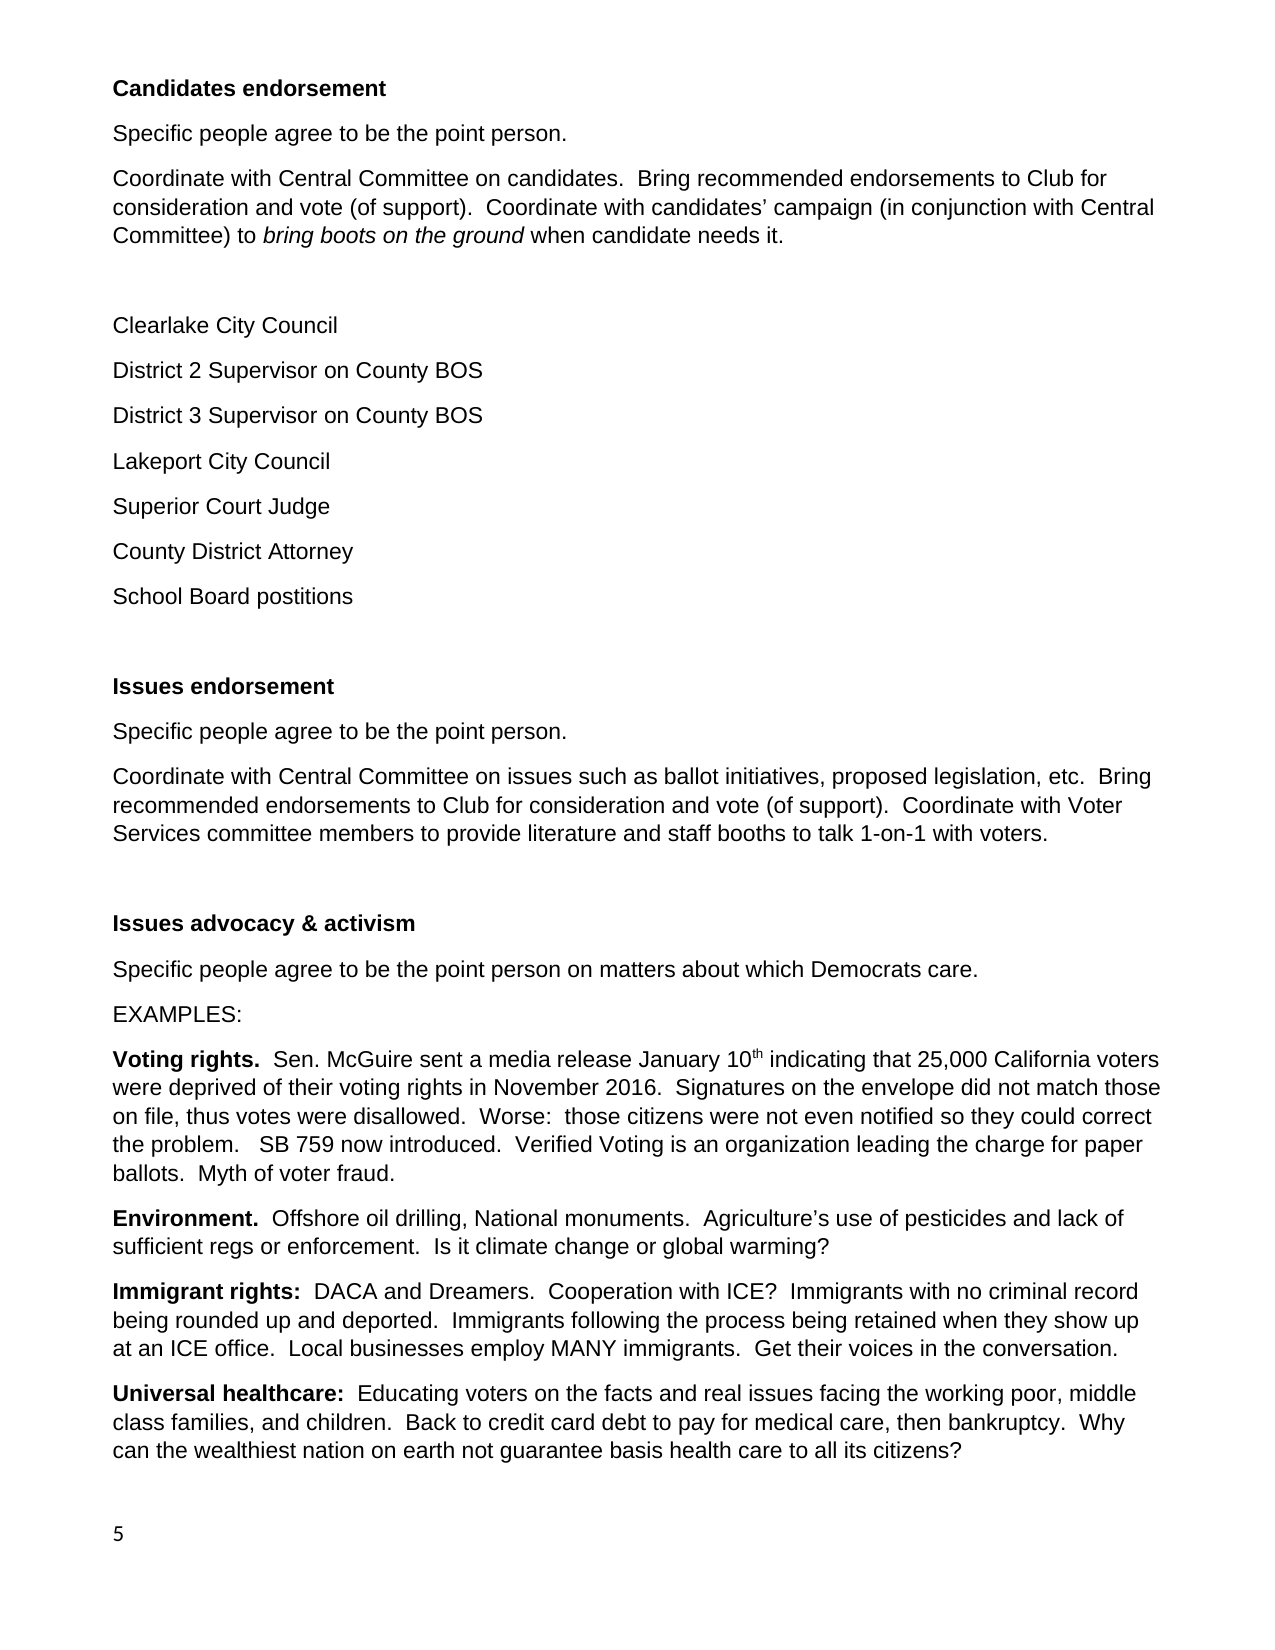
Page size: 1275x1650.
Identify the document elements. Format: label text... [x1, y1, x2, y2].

text Immigrant rights: DACA and Dreamers. Cooperation with ICE? Immigrants with no criminal record being rounded up and deported. Immigrants following the process being retained when they show up at an ICE office. Local businesses employ MANY immigrants. Get their voices in the conversation. [112, 1278, 1162, 1361]
text EXAMPLES: [112, 1001, 1162, 1027]
text Coordinate with Central Committee on issues such as ballot initiatives, proposed legislation, etc. Bring recommended endorsements to Club for consideration and vote (of support). Coordinate with Voter Services committee members to provide literature and staff booths to talk 1-on-1 with voters. [112, 763, 1162, 847]
text Specific people agree to be the point person on matters about which Democrats care. [112, 956, 1162, 982]
text Voting rights. Sen. McGuire sent a media release January 10th indicating that 25,000 California voters were deprived of their voting rights in November 2016. Signatures on the envelope did not match those on file, thus votes were disallowed. Worse: those citizens were not even notified so they could correct the problem. SB 759 now introduced. Verified Voting is an organization leading the charge for paper ballots. Myth of voter fraud. [112, 1046, 1162, 1186]
text Specific people agree to be the point person. [112, 120, 1162, 146]
text Lakeport City Council [112, 448, 1162, 474]
text Clearlake City Council [112, 312, 1162, 339]
text Universal healthcare: Educating voters on the facts and real issues facing the working poor, middle class families, and children. Back to credit card debt to pay for medical care, then bankruptcy. Why can the wealthiest nation on earth not guarantee basis health care to all its citizens? [112, 1380, 1162, 1463]
text Coordinate with Central Committee on candidates. Bring recommended endorsements to Club for consideration and vote (of support). Coordinate with candidates’ campaign (in conjunction with Central Committee) to bring boots on the ground when candidate needs it. [112, 165, 1162, 248]
text District 3 Supervisor on County BOS [112, 402, 1162, 429]
text Environment. Offshore oil drilling, National monuments. Agriculture’s use of pesticides and lack of sufficient regs or enforcement. Is it climate change or global warming? [112, 1204, 1162, 1259]
text Superior Court Judge [112, 493, 1162, 519]
text Issues endorsement [112, 673, 1162, 699]
text School Board postitions [112, 583, 1162, 609]
text Specific people agree to be the point person. [112, 718, 1162, 744]
text District 2 Supervisor on County BOS [112, 357, 1162, 384]
text Candidates endorsement [112, 75, 1162, 101]
text Issues advocacy & activism [112, 910, 1162, 937]
text County District Attorney [112, 538, 1162, 564]
